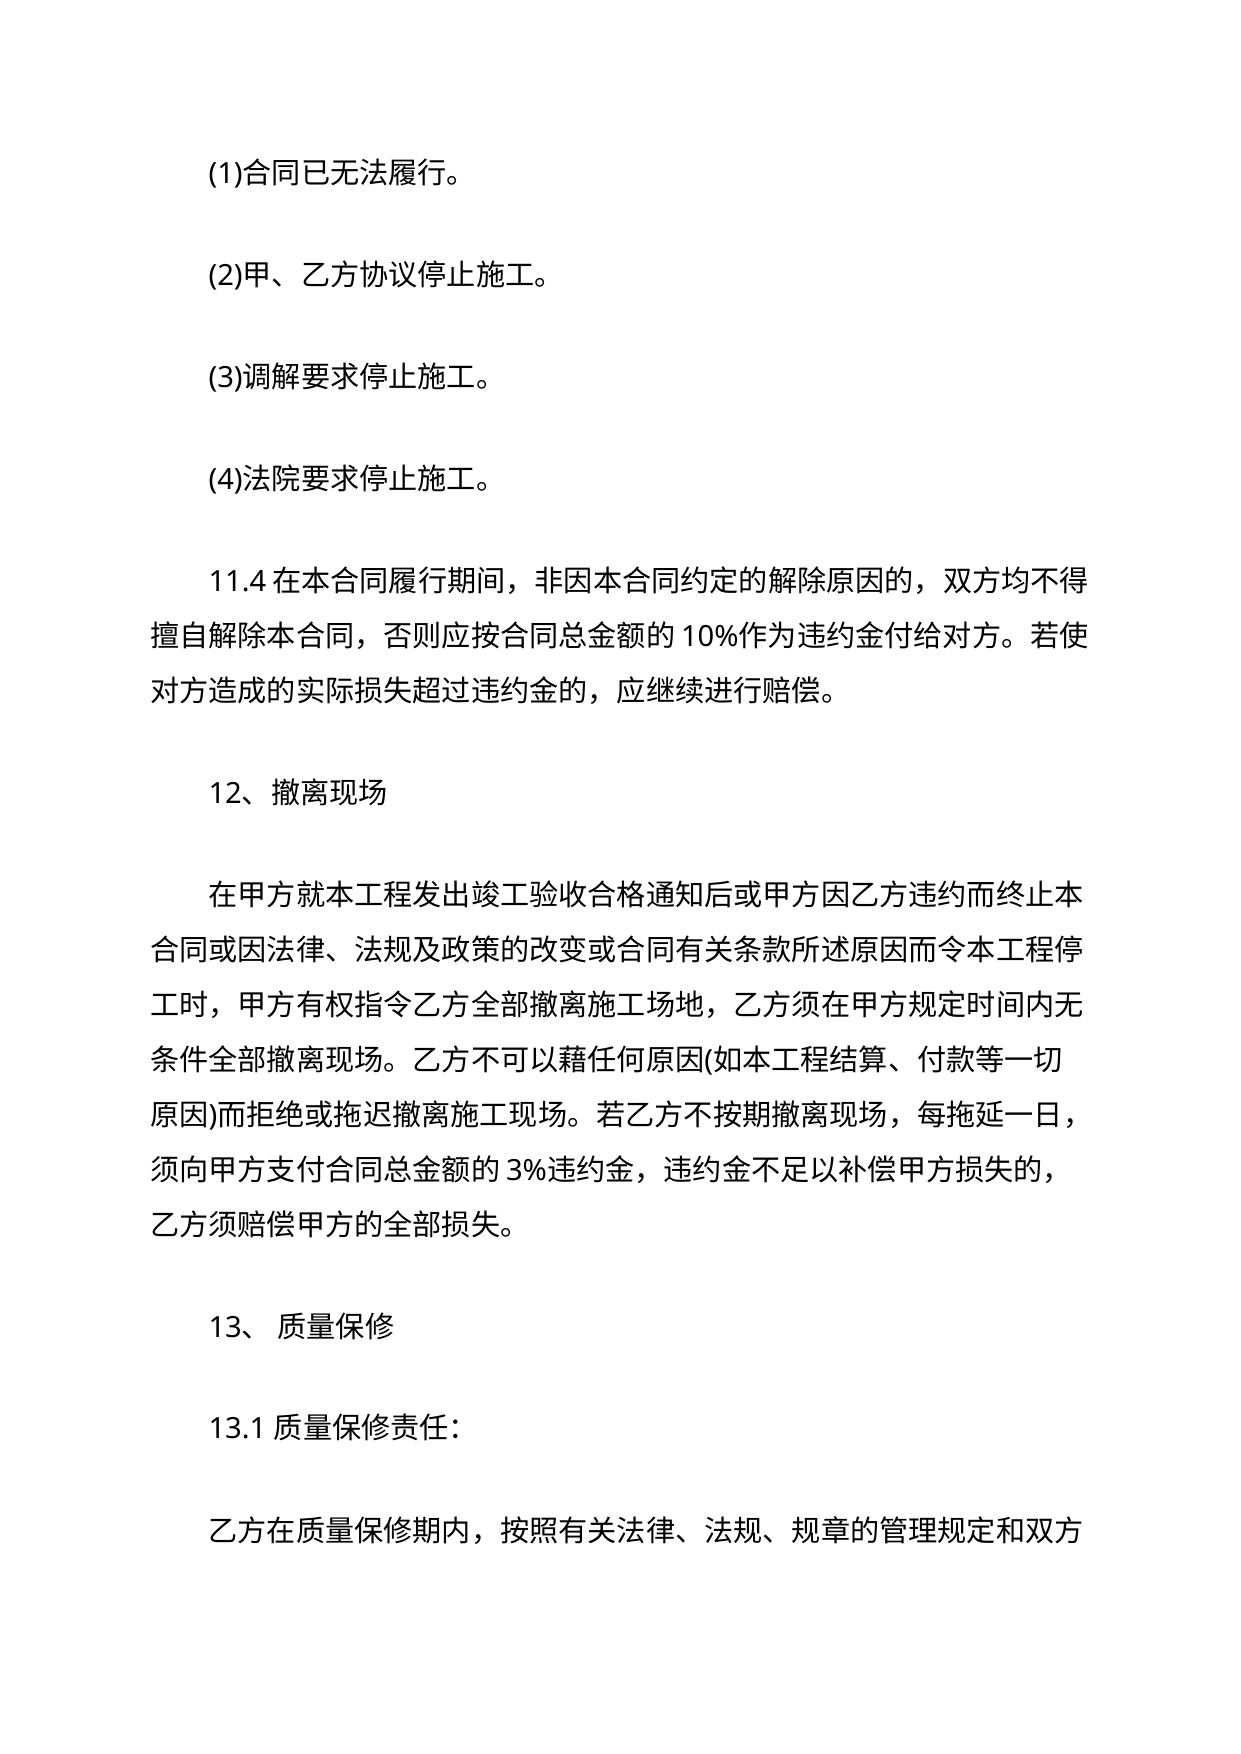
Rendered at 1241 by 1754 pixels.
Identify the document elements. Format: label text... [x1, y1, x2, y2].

text (3)调解要求停止施工。 [150, 354, 1090, 396]
text (4)法院要求停止施工。 [150, 456, 1090, 498]
text (2)甲、乙方协议停止施工。 [150, 252, 1090, 294]
text 在甲方就本工程发出竣工验收合格通知后或甲方因乙方违约而终止本合同或因法律、法规及政策的改变或合同有关条款所述原因而令本工程停工时，甲方有权指令乙方全部撤离施工场地，乙方须在甲方规定时间内无条件全部撤离现场。乙方不可以藉任何原因(如本工程结算、付款等一切原因)而拒绝或拖迟撤离施工现场。若乙方不按期撤离现场，每拖延一日，须向甲方支付合同总金额的3%违约金，违约金不足以补偿甲方损失的，乙方须赔偿甲方的全部损失。 [150, 872, 1090, 1244]
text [150, 1507, 1090, 1549]
text 13.1 质量保修责任： [150, 1405, 1090, 1447]
text 12、撤离现场 [150, 770, 1090, 812]
text (1)合同已无法履行。 [150, 150, 1090, 192]
text 11.4在本合同履行期间，非因本合同约定的解除原因的，双方均不得擅自解除本合同，否则应按合同总金额的10%作为违约金付给对方。若使对方造成的实际损失超过违约金的，应继续进行赔偿。 [150, 558, 1090, 710]
text 13、 质量保修 [150, 1303, 1090, 1346]
